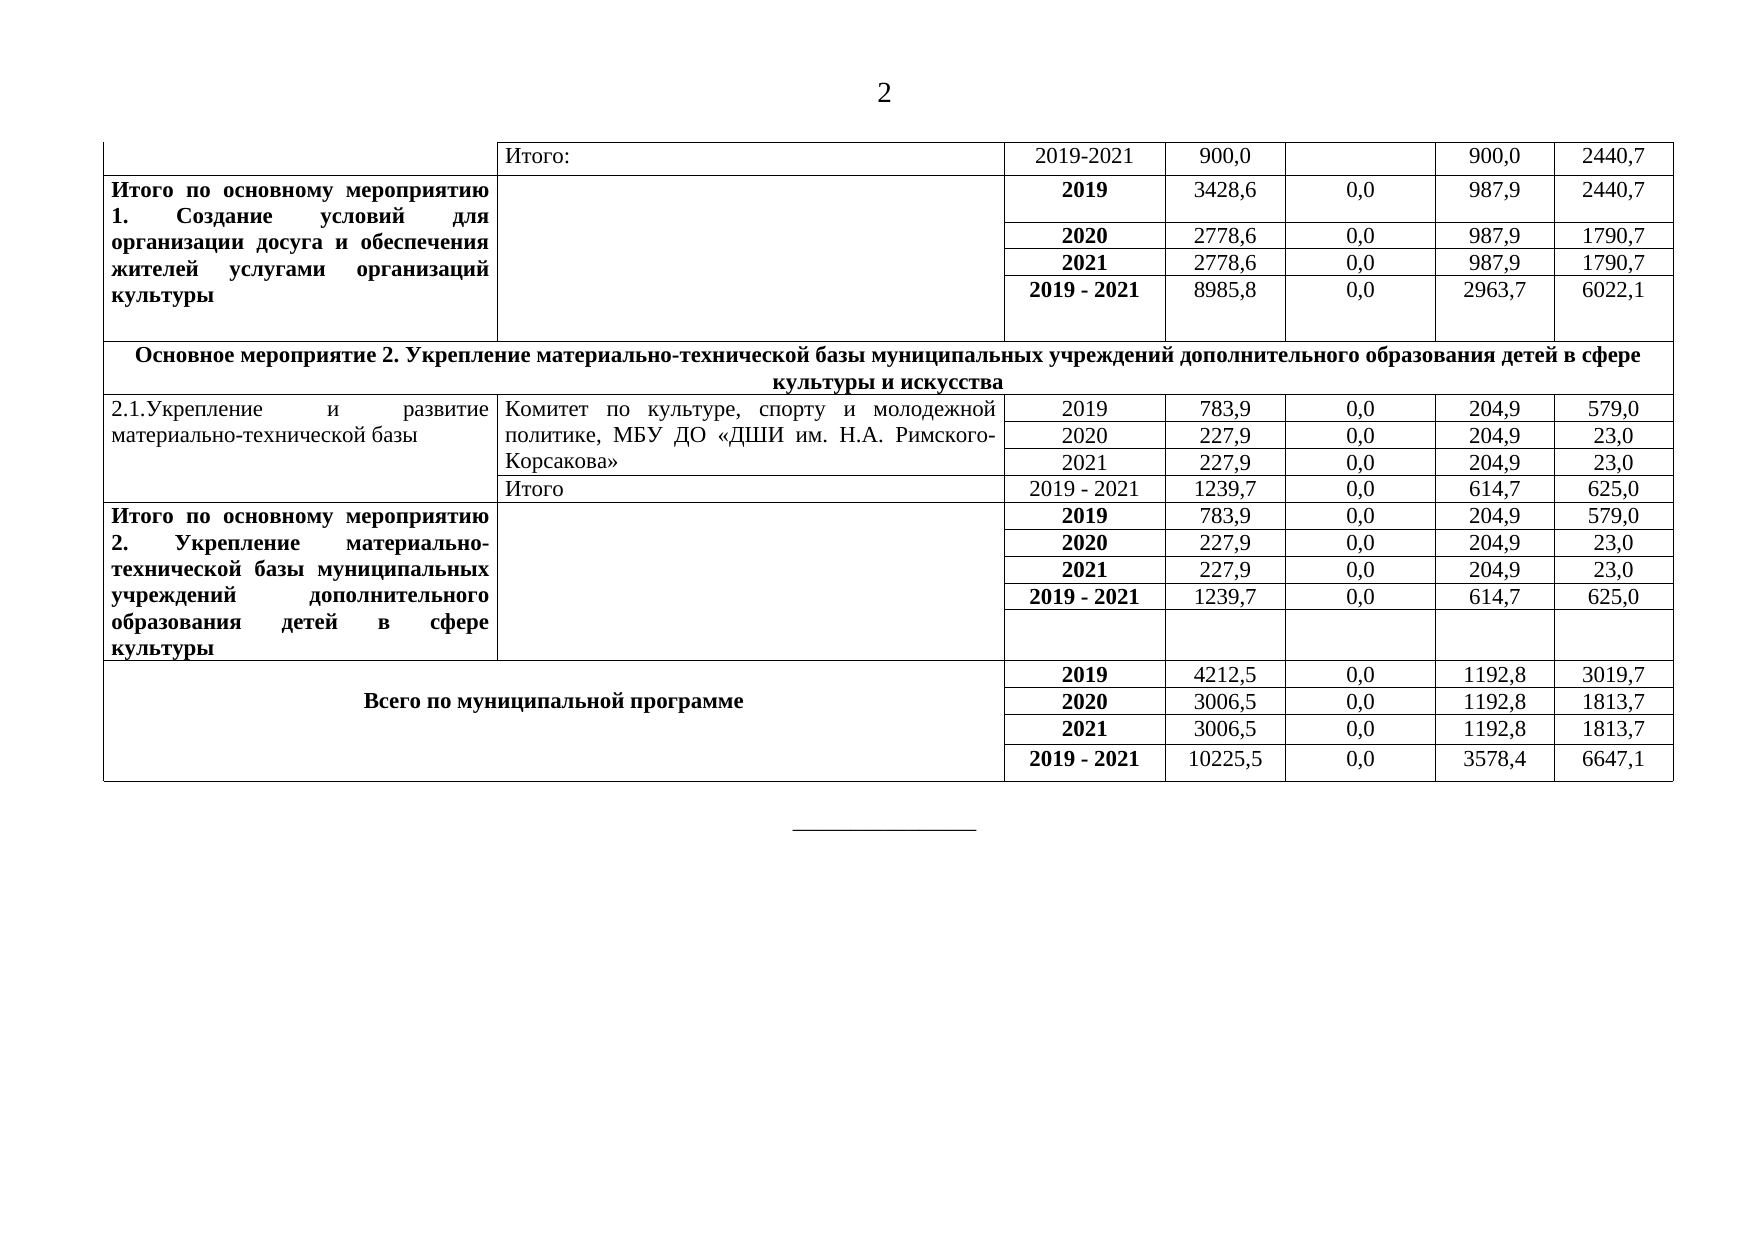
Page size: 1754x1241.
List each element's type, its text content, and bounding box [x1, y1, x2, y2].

table_cell 1192,8 [1436, 661, 1554, 687]
table_cell 227,9 [1166, 557, 1285, 582]
table_cell [1555, 610, 1673, 660]
table_cell 1239,7 [1166, 476, 1285, 502]
table_cell [498, 176, 1004, 341]
table_cell 2019 [1005, 176, 1165, 221]
table_cell 2963,7 [1436, 276, 1554, 341]
table_cell 2778,6 [1166, 223, 1285, 248]
table_cell 204,9 [1436, 503, 1554, 529]
table_cell 2021 [1005, 249, 1165, 275]
table_cell 0,0 [1286, 503, 1435, 529]
table_cell Итого [498, 476, 1004, 502]
table_cell 614,7 [1436, 476, 1554, 502]
table_cell 204,9 [1436, 449, 1554, 475]
table_cell 0,0 [1286, 530, 1435, 556]
table_cell 227,9 [1166, 422, 1285, 448]
table_cell 987,9 [1436, 249, 1554, 275]
table_cell 1239,7 [1166, 584, 1285, 609]
table_cell [1005, 610, 1165, 660]
table_cell 2021 [1005, 449, 1165, 475]
table_cell Итого по основному мероприятию 2. Укрепление материально-технической базы муниципальных учреждений дополнительного образования детей в сфере культуры [104, 503, 497, 660]
table_cell 2020 [1005, 530, 1165, 556]
table_cell 0,0 [1286, 249, 1435, 275]
table_cell 0,0 [1286, 476, 1435, 502]
table_cell 900,0 [1166, 143, 1285, 175]
table_cell 0,0 [1286, 557, 1435, 582]
table_cell 0,0 [1286, 395, 1435, 421]
table_cell 227,9 [1166, 449, 1285, 475]
table_cell 3006,5 [1166, 715, 1285, 744]
table_cell 23,0 [1555, 422, 1673, 448]
table_cell 23,0 [1555, 530, 1673, 556]
table_cell 3428,6 [1166, 176, 1285, 221]
table_cell 2019 [1005, 395, 1165, 421]
table_cell 0,0 [1286, 661, 1435, 687]
table_cell 2021 [1005, 715, 1165, 744]
table_cell 0,0 [1286, 688, 1435, 714]
table_cell 2440,7 [1555, 143, 1673, 175]
table_cell 2778,6 [1166, 249, 1285, 275]
table_cell [1286, 610, 1435, 660]
table_cell 2019 [1005, 503, 1165, 529]
table_cell 0,0 [1286, 422, 1435, 448]
table_cell 10225,5 [1166, 745, 1285, 781]
table_cell 625,0 [1555, 476, 1673, 502]
table_cell 0,0 [1286, 176, 1435, 221]
table_cell 3006,5 [1166, 688, 1285, 714]
table_cell 3578,4 [1436, 745, 1554, 781]
table_cell 1790,7 [1555, 249, 1673, 275]
table_cell 900,0 [1436, 143, 1554, 175]
table_cell 783,9 [1166, 395, 1285, 421]
table_cell [1166, 610, 1285, 660]
table_cell 204,9 [1436, 395, 1554, 421]
table_cell Всего по муниципальной программе [104, 661, 1004, 781]
table_cell 1790,7 [1555, 223, 1673, 248]
table_cell [498, 503, 1004, 660]
table_cell 579,0 [1555, 503, 1673, 529]
table_cell 227,9 [1166, 530, 1285, 556]
table_cell 0,0 [1286, 449, 1435, 475]
table_cell 8985,8 [1166, 276, 1285, 341]
table_cell 204,9 [1436, 530, 1554, 556]
table_cell Основное мероприятие 2. Укрепление материально-технической базы муниципальных учреждений дополнительного образования детей в сфере культуры и искусства [104, 342, 1673, 394]
table_cell 204,9 [1436, 422, 1554, 448]
table_cell 2019 - 2021 [1005, 745, 1165, 781]
table_cell 1192,8 [1436, 715, 1554, 744]
table_cell 1813,7 [1555, 715, 1673, 744]
table_cell 783,9 [1166, 503, 1285, 529]
table_cell Итого: [498, 143, 1004, 175]
table_cell 579,0 [1555, 395, 1673, 421]
table_cell 2019 - 2021 [1005, 584, 1165, 609]
table_cell 4212,5 [1166, 661, 1285, 687]
table_cell 625,0 [1555, 584, 1673, 609]
table_cell [1436, 610, 1554, 660]
table_cell 614,7 [1436, 584, 1554, 609]
table_cell 2020 [1005, 422, 1165, 448]
table_cell 2021 [1005, 557, 1165, 582]
table_cell 2440,7 [1555, 176, 1673, 221]
table_cell 0,0 [1286, 276, 1435, 341]
table_cell 6022,1 [1555, 276, 1673, 341]
table_cell 987,9 [1436, 223, 1554, 248]
text ________________ [103, 808, 1665, 834]
table_cell 23,0 [1555, 557, 1673, 582]
table_cell 204,9 [1436, 557, 1554, 582]
table_cell 3019,7 [1555, 661, 1673, 687]
table_cell 2019 [1005, 661, 1165, 687]
table_cell 2019 - 2021 [1005, 276, 1165, 341]
table_cell 2020 [1005, 223, 1165, 248]
table_cell 1813,7 [1555, 688, 1673, 714]
table_cell 23,0 [1555, 449, 1673, 475]
table_cell 0,0 [1286, 745, 1435, 781]
table_cell 987,9 [1436, 176, 1554, 221]
table_cell Итого по основному мероприятию 1. Создание условий для организации досуга и обеспечения жителей услугами организаций культуры [104, 176, 497, 341]
table_cell [1286, 143, 1435, 175]
table_cell Комитет по культуре, спорту и молодежной политике, МБУ ДО «ДШИ им. Н.А. Римского-Корсакова» [498, 395, 1004, 475]
table_cell 1192,8 [1436, 688, 1554, 714]
table_cell 0,0 [1286, 715, 1435, 744]
table_cell 2020 [1005, 688, 1165, 714]
table_cell 2019-2021 [1005, 143, 1165, 175]
table_cell 6647,1 [1555, 745, 1673, 781]
table_cell 0,0 [1286, 584, 1435, 609]
table_cell 2019 - 2021 [1005, 476, 1165, 502]
table_cell 2.1.Укрепление и развитие материально-технической базы [104, 395, 497, 502]
table_cell 0,0 [1286, 223, 1435, 248]
